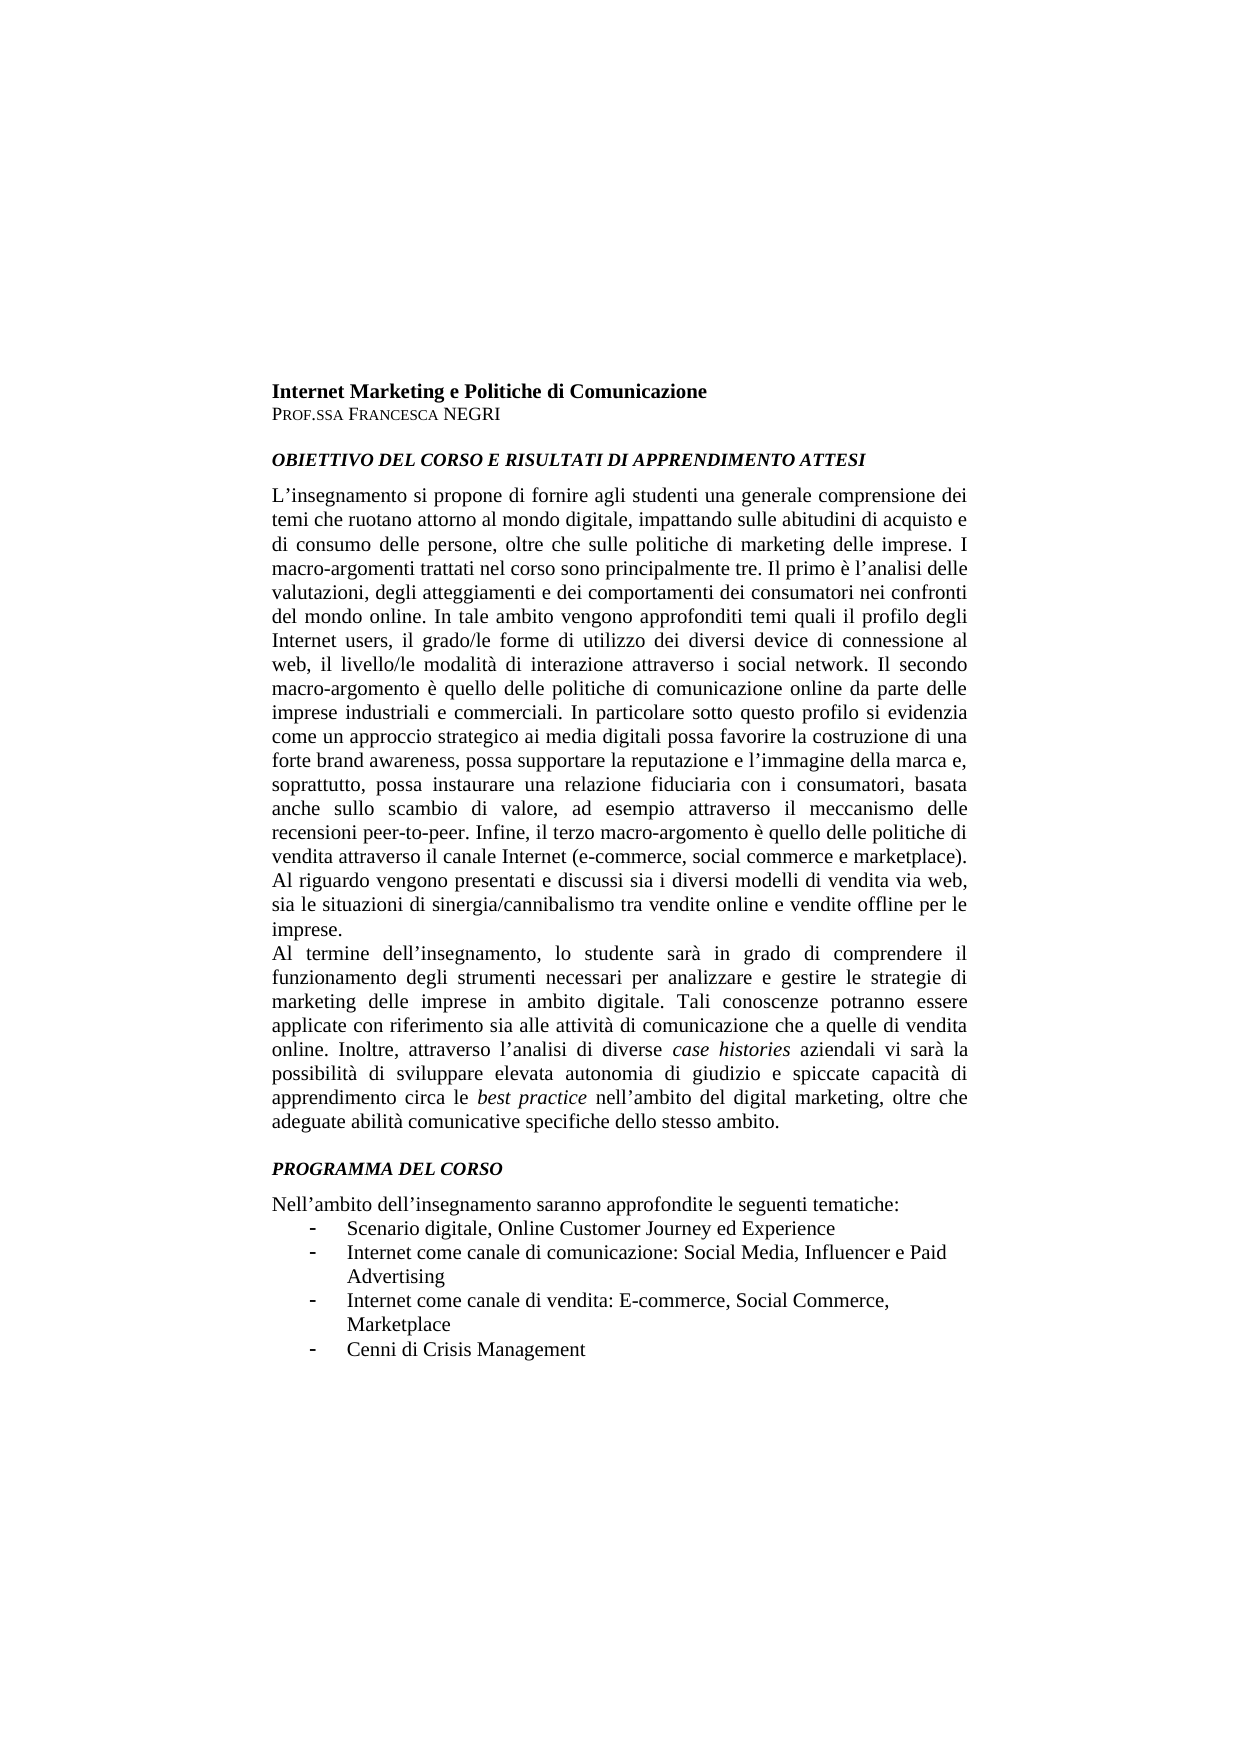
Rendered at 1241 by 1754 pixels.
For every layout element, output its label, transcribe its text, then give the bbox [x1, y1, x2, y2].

list Internet come canale di vendita: E-commerce, Social Commerce, Marketplace [309, 1288, 968, 1336]
text OBIETTIVO DEL CORSO E RISULTATI DI APPRENDIMENTO ATTESI [272, 449, 968, 471]
text Internet Marketing e Politiche di Comunicazione [272, 379, 968, 403]
text Nell’ambito dell’insegnamento saranno approfondite le seguenti tematiche: [272, 1192, 968, 1216]
list Cenni di Crisis Management [309, 1336, 968, 1361]
text PROGRAMMA DEL CORSO [272, 1158, 968, 1179]
text Al termine dell’insegnamento, lo studente sarà in grado di comprendere il funzionamento degli strumenti necessari per analizzare e gestire le strategie di marketing delle imprese in ambito digitale. Tali conoscenze potranno essere applicate con riferimento sia alle attività di comunicazione che a quelle di vendita online. Inoltre, attraverso l’analisi di diverse case histories aziendali vi sarà la possibilità di sviluppare elevata autonomia di giudizio e spiccate capacità di apprendimento circa le best practice nell’ambito del digital marketing, oltre che adeguate abilità comunicative specifiche dello stesso ambito. [272, 941, 968, 1133]
text L’insegnamento si propone di fornire agli studenti una generale comprensione dei temi che ruotano attorno al mondo digitale, impattando sulle abitudini di acquisto e di consumo delle persone, oltre che sulle politiche di marketing delle imprese. I macro-argomenti trattati nel corso sono principalmente tre. Il primo è l’analisi delle valutazioni, degli atteggiamenti e dei comportamenti dei consumatori nei confronti del mondo online. In tale ambito vengono approfonditi temi quali il profilo degli Internet users, il grado/le forme di utilizzo dei diversi device di connessione al web, il livello/le modalità di interazione attraverso i social network. Il secondo macro-argomento è quello delle politiche di comunicazione online da parte delle imprese industriali e commerciali. In particolare sotto questo profilo si evidenzia come un approccio strategico ai media digitali possa favorire la costruzione di una forte brand awareness, possa supportare la reputazione e l’immagine della marca e, soprattutto, possa instaurare una relazione fiduciaria con i consumatori, basata anche sullo scambio di valore, ad esempio attraverso il meccanismo delle recensioni peer-to-peer. Infine, il terzo macro-argomento è quello delle politiche di vendita attraverso il canale Internet (e-commerce, social commerce e marketplace). Al riguardo vengono presentati e discussi sia i diversi modelli di vendita via web, sia le situazioni di sinergia/cannibalismo tra vendite online e vendite offline per le imprese. [272, 483, 968, 941]
list Scenario digitale, Online Customer Journey ed Experience [309, 1216, 968, 1240]
list Internet come canale di comunicazione: Social Media, Influencer e Paid Advertising [309, 1240, 968, 1288]
text Prof.ssa Francesca NEGRI [272, 403, 968, 424]
